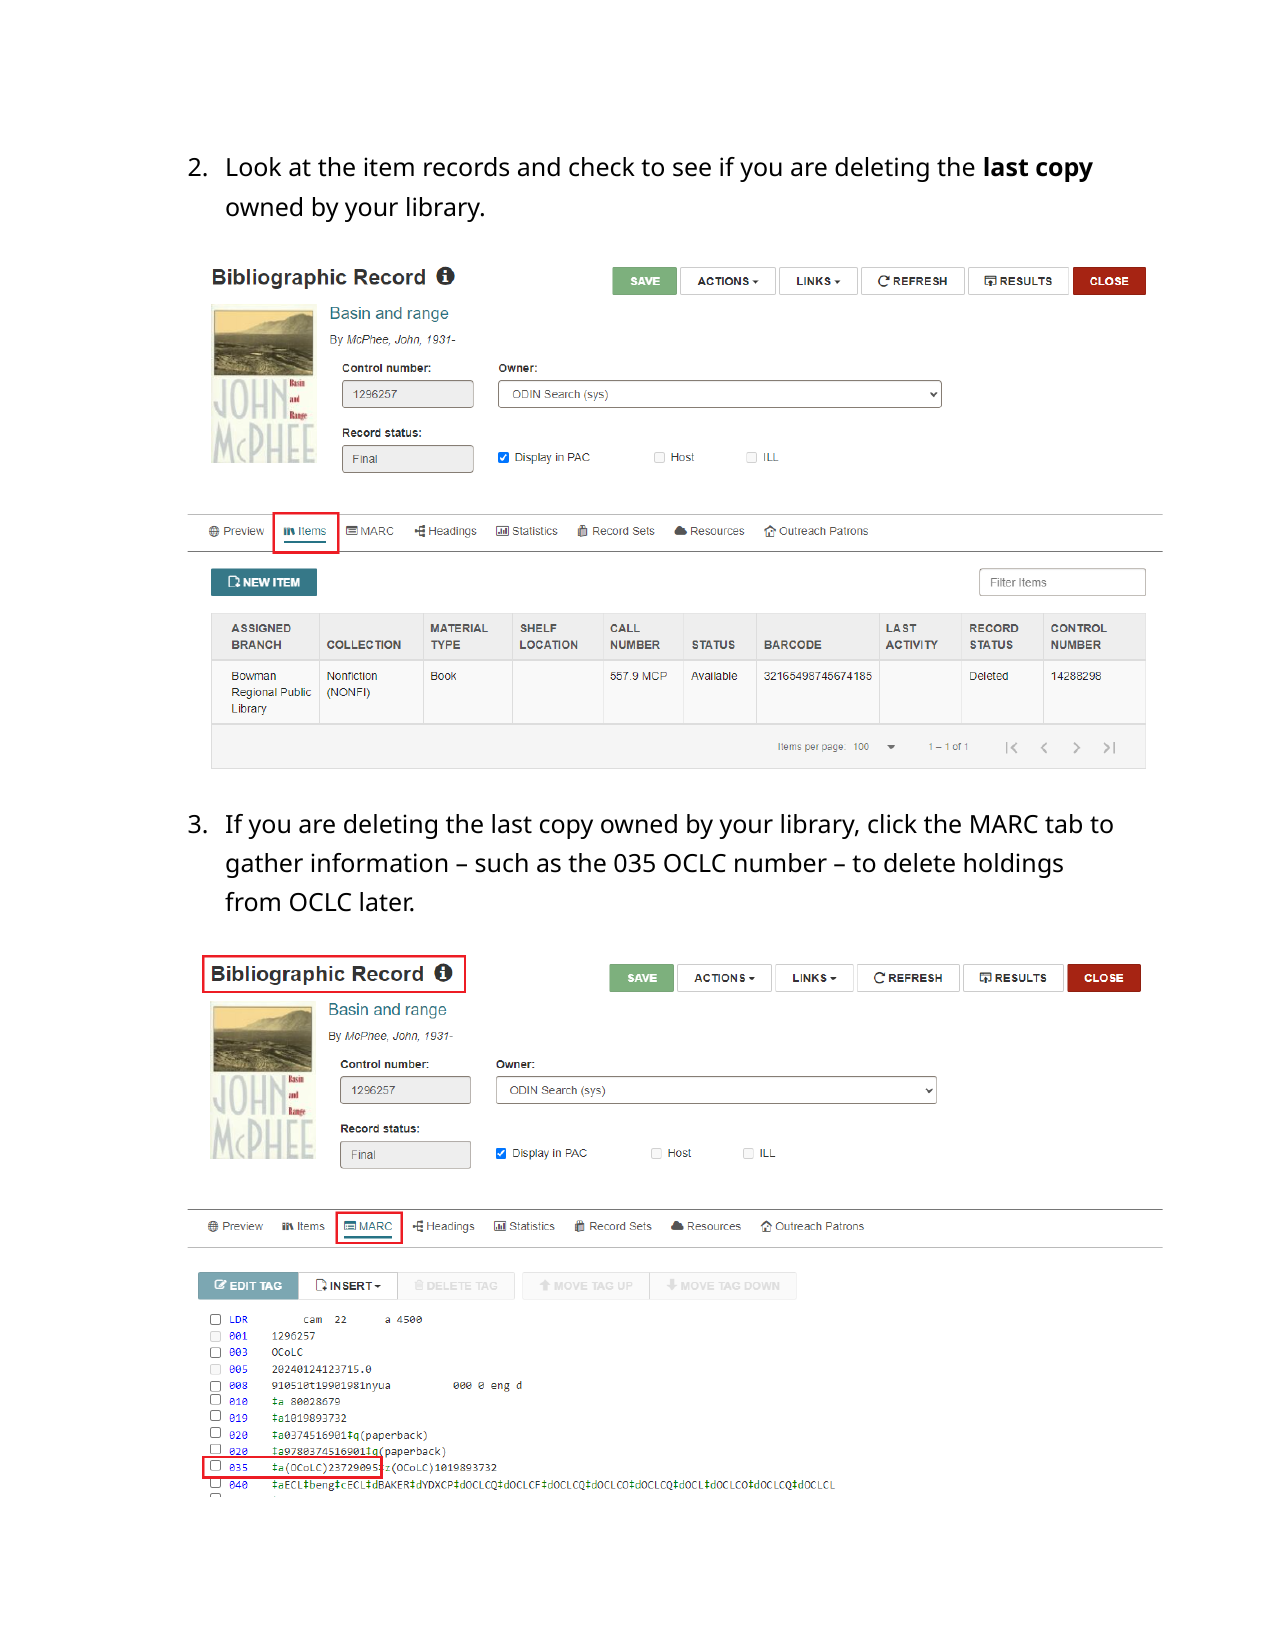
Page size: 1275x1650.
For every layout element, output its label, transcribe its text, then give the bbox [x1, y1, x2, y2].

list Look at the item records and check to see if you are deleting the last copy owned by your library. [187, 150, 1125, 223]
picture [187, 245, 1163, 785]
list If you are deleting the last copy owned by your library, click the MARC tab to gather information – such as the 035 OCLC number – to delete holdings from OCLC later. [187, 807, 1125, 919]
picture [187, 940, 1163, 1497]
